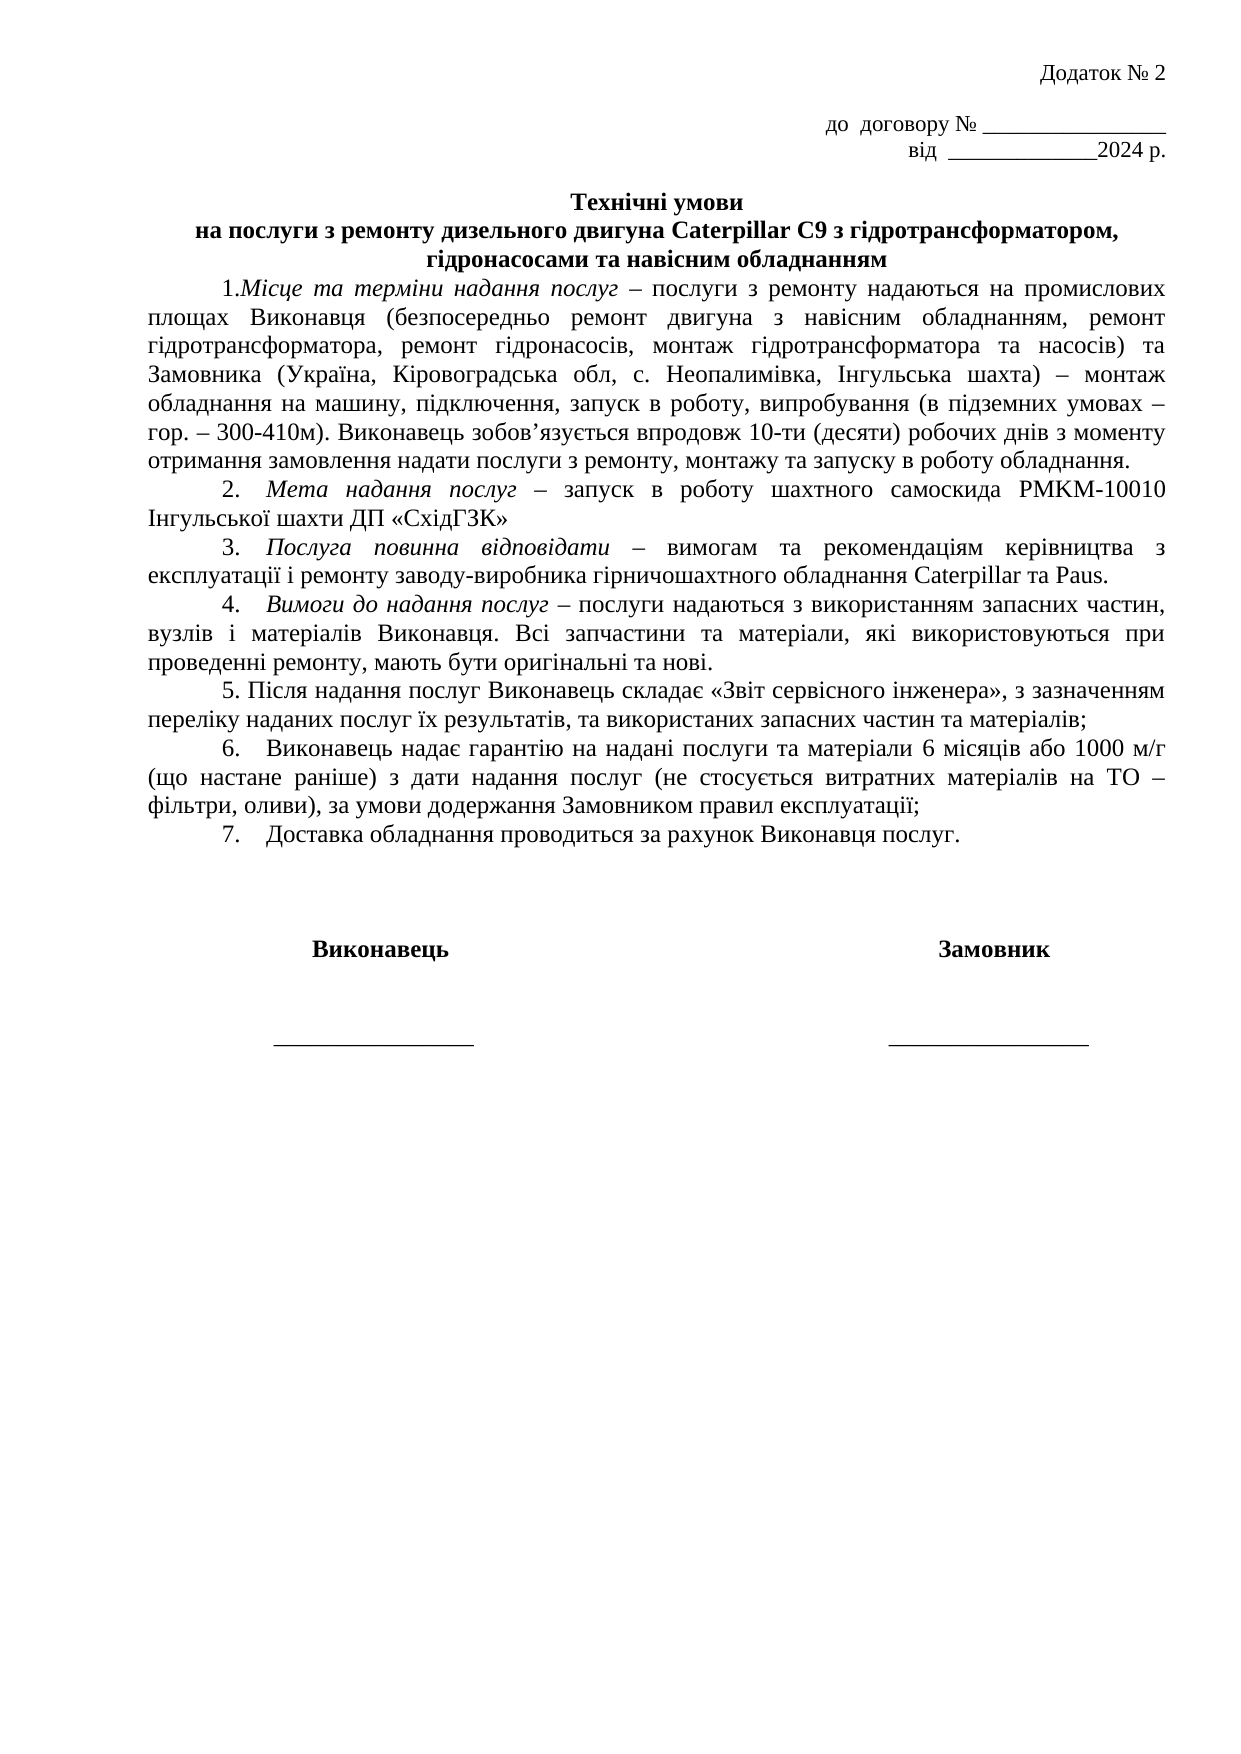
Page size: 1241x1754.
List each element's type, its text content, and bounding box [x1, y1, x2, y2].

text до договору № ________________ [148, 110, 1166, 136]
text Технічні умови [148, 187, 1166, 216]
text Виконавець Замовник [148, 934, 1177, 963]
text ________________ ________________ [148, 1021, 1177, 1049]
text 7. Доставка обладнання проводиться за рахунок Виконавця послуг. [148, 819, 1166, 848]
text 6. Виконавець надає гарантію на надані послуги та матеріали 6 місяців або 1000 м/г (що настане раніше) з дати надання послуг (не стосується витратних матеріалів на ТО – фільтри, оливи), за умови додержання Замовником правил експлуатації; [148, 733, 1166, 819]
text від _____________2024 р. [148, 136, 1166, 163]
text 1.Місце та терміни надання послуг – послуги з ремонту надаються на промислових площах Виконавця (безпосередньо ремонт двигуна з навісним обладнанням, ремонт гідротрансформатора, ремонт гідронасосів, монтаж гідротрансформатора та насосів) та Замовника (Україна, Кіровоградська обл, с. Неопалимівка, Інгульська шахта) – монтаж обладнання на машину, підключення, запуск в роботу, випробування (в підземних умовах – гор. – 300-410м). Виконавець зобов’язується впродовж 10-ти (десяти) робочих днів з моменту отримання замовлення надати послуги з ремонту, монтажу та запуску в роботу обладнання. [148, 273, 1166, 474]
text Додаток № 2 [148, 59, 1166, 85]
text 3. Послуга повинна відповідати – вимогам та рекомендаціям керівництва з експлуатації і ремонту заводу-виробника гірничошахтного обладнання Caterpillar та Paus. [148, 532, 1166, 589]
text на послуги з ремонту дизельного двигуна Caterpillar C9 з гідротрансформатором, гідронасосами та навісним обладнанням [148, 216, 1166, 273]
text 2. Мета надання послуг – запуск в роботу шахтного самоскида PMKM-10010 Інгульської шахти ДП «СхідГЗК» [148, 474, 1166, 532]
text 5. Після надання послуг Виконавець складає «Звіт сервісного інженера», з зазначенням переліку наданих послуг їх результатів, та використаних запасних частин та матеріалів; [148, 676, 1166, 733]
text 4. Вимоги до надання послуг – послуги надаються з використанням запасних частин, вузлів і матеріалів Виконавця. Всі запчастини та матеріали, які використовуються при проведенні ремонту, мають бути оригінальні та нові. [148, 589, 1166, 676]
